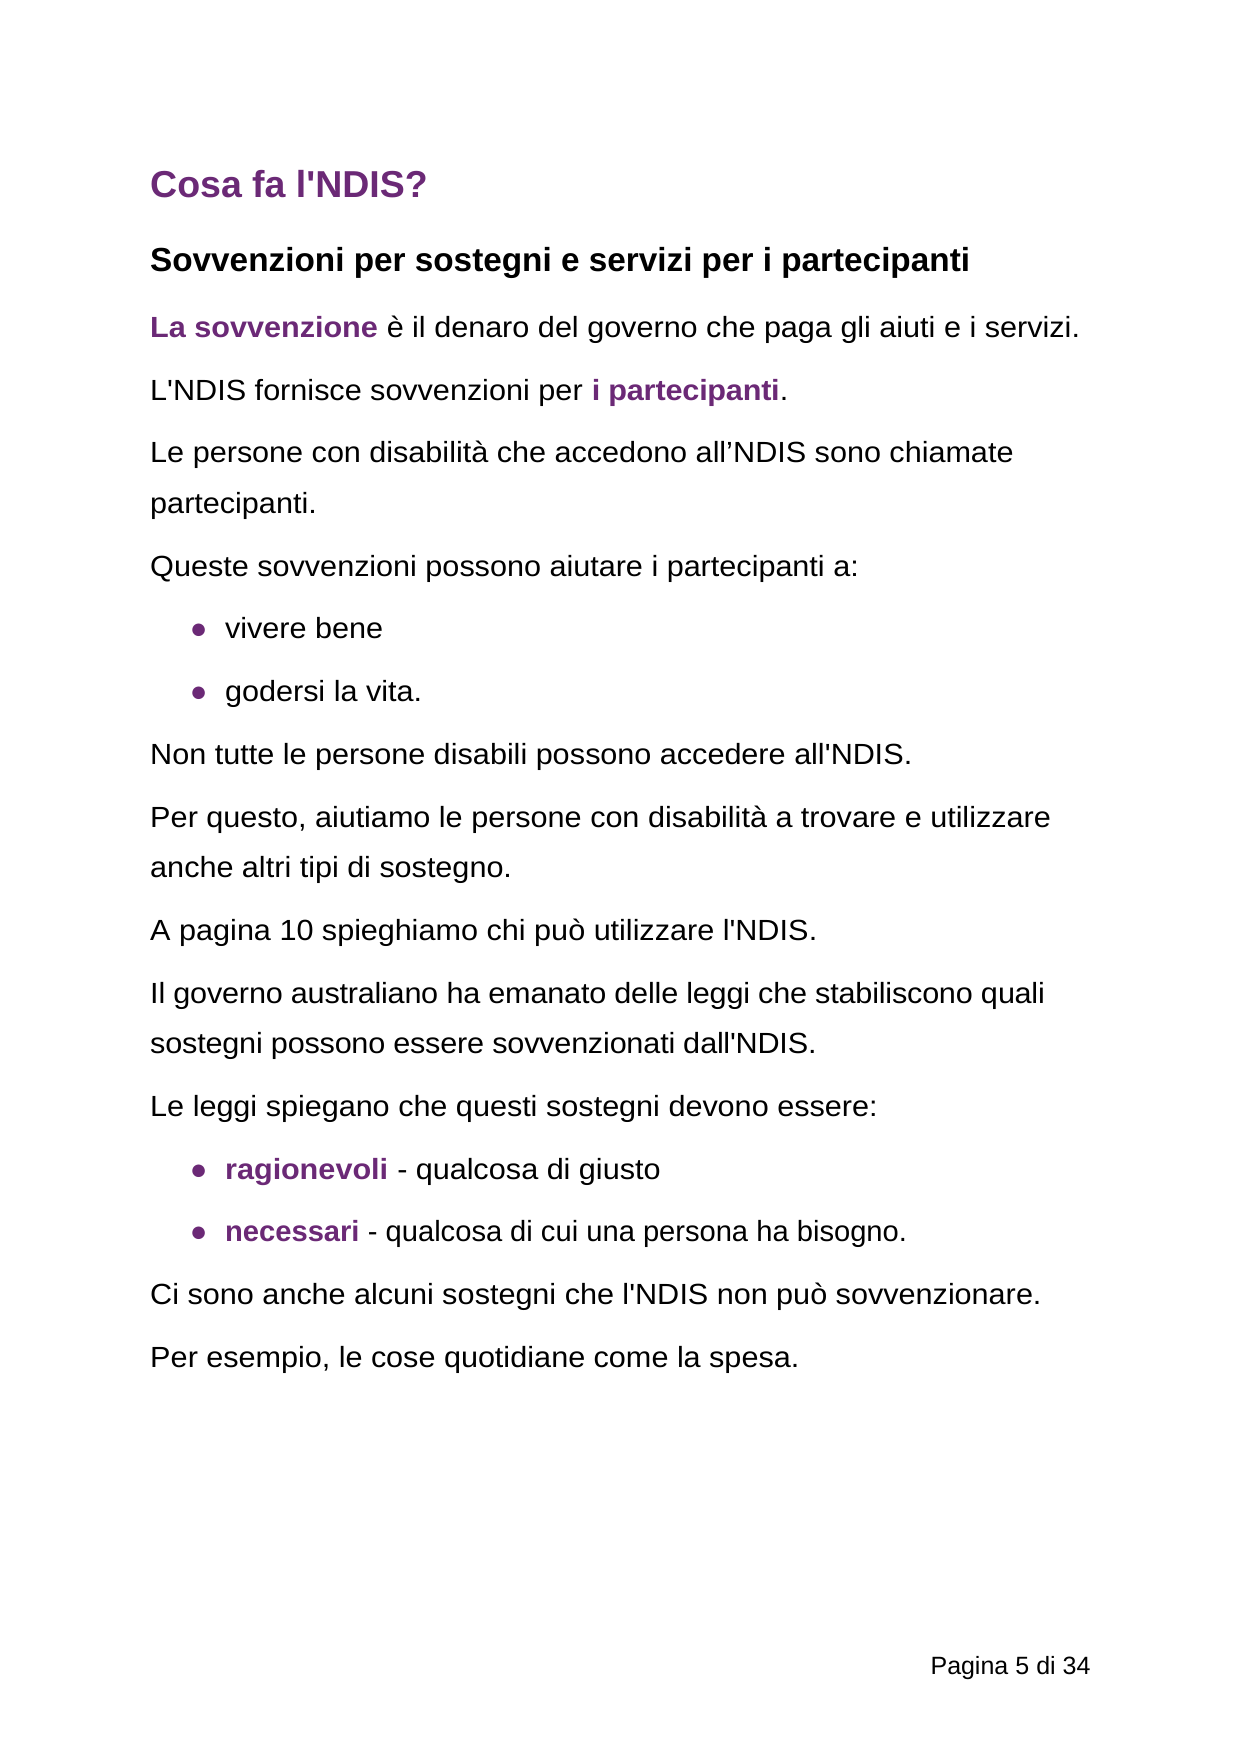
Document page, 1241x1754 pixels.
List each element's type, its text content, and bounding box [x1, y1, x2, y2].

list ragionevoli - qualcosa di giusto [189, 1152, 1090, 1185]
text Per questo, aiutiamo le persone con disabilità a trovare e utilizzare anche altri tipi di sostegno. [150, 800, 1090, 884]
text Le leggi spiegano che questi sostegni devono essere: [150, 1089, 1090, 1122]
text Il governo australiano ha emanato delle leggi che stabiliscono quali sostegni possono essere sovvenzionati dall'NDIS. [150, 976, 1090, 1059]
text L'NDIS fornisce sovvenzioni per i partecipanti. [150, 373, 1090, 406]
text Le persone con disabilità che accedono all’NDIS sono chiamate partecipanti. [150, 435, 1090, 519]
list necessari - qualcosa di cui una persona ha bisogno. [189, 1214, 1090, 1248]
subtitle Sovvenzioni per sostegni e servizi per i partecipanti [150, 240, 1090, 278]
text Queste sovvenzioni possono aiutare i partecipanti a: [150, 548, 1090, 582]
text Per esempio, le cose quotidiane come la spesa. [150, 1340, 1090, 1374]
list godersi la vita. [189, 674, 1090, 708]
text La sovvenzione è il denaro del governo che paga gli aiuti e i servizi. [150, 310, 1090, 343]
list vivere bene [189, 611, 1090, 645]
subtitle Cosa fa l'NDIS? [150, 162, 1090, 206]
text Non tutte le persone disabili possono accedere all'NDIS. [150, 737, 1090, 771]
text A pagina 10 spieghiamo chi può utilizzare l'NDIS. [150, 913, 1090, 946]
text Ci sono anche alcuni sostegni che l'NDIS non può sovvenzionare. [150, 1277, 1090, 1311]
